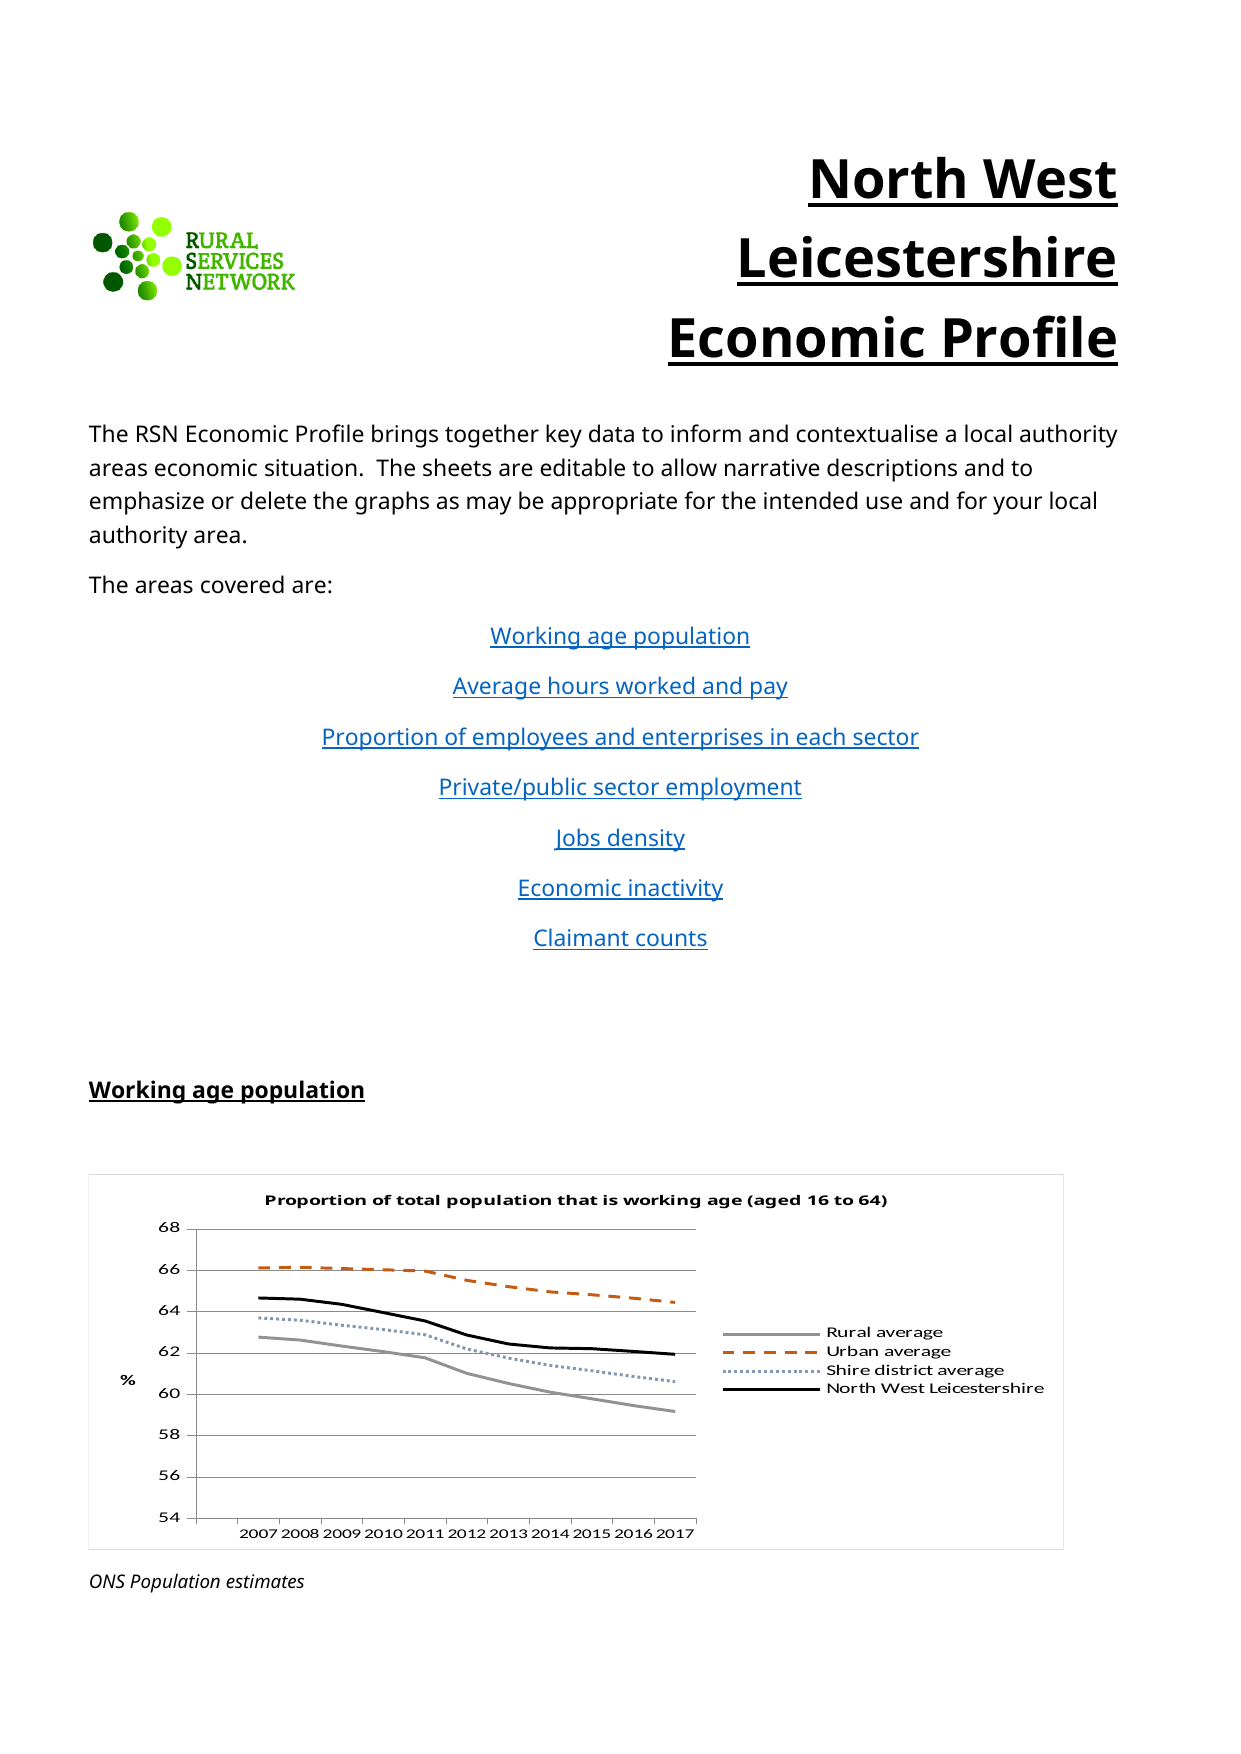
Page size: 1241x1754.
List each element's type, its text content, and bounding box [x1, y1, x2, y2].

text Working age population [89, 620, 1152, 651]
text Proportion of employees and enterprises in each sector [89, 721, 1152, 752]
text Economic inactivity [89, 872, 1152, 903]
text The areas covered are: [89, 569, 1152, 601]
text Claimant counts [89, 922, 1152, 953]
text Jobs density [89, 821, 1152, 853]
text Private/public sector employment [89, 771, 1152, 802]
picture [70, 189, 295, 324]
text Working age population [89, 1073, 1152, 1105]
text The RSN Economic Profile brings together key data to inform and contextualise a local authority areas economic situation. The sheets are editable to allow narrative descriptions and to emphasize or delete the graphs as may be appropriate for the intended use and for your local authority area. [89, 418, 1152, 550]
text ONS Population estimates [89, 1568, 1152, 1594]
text Average hours worked and pay [89, 670, 1152, 701]
